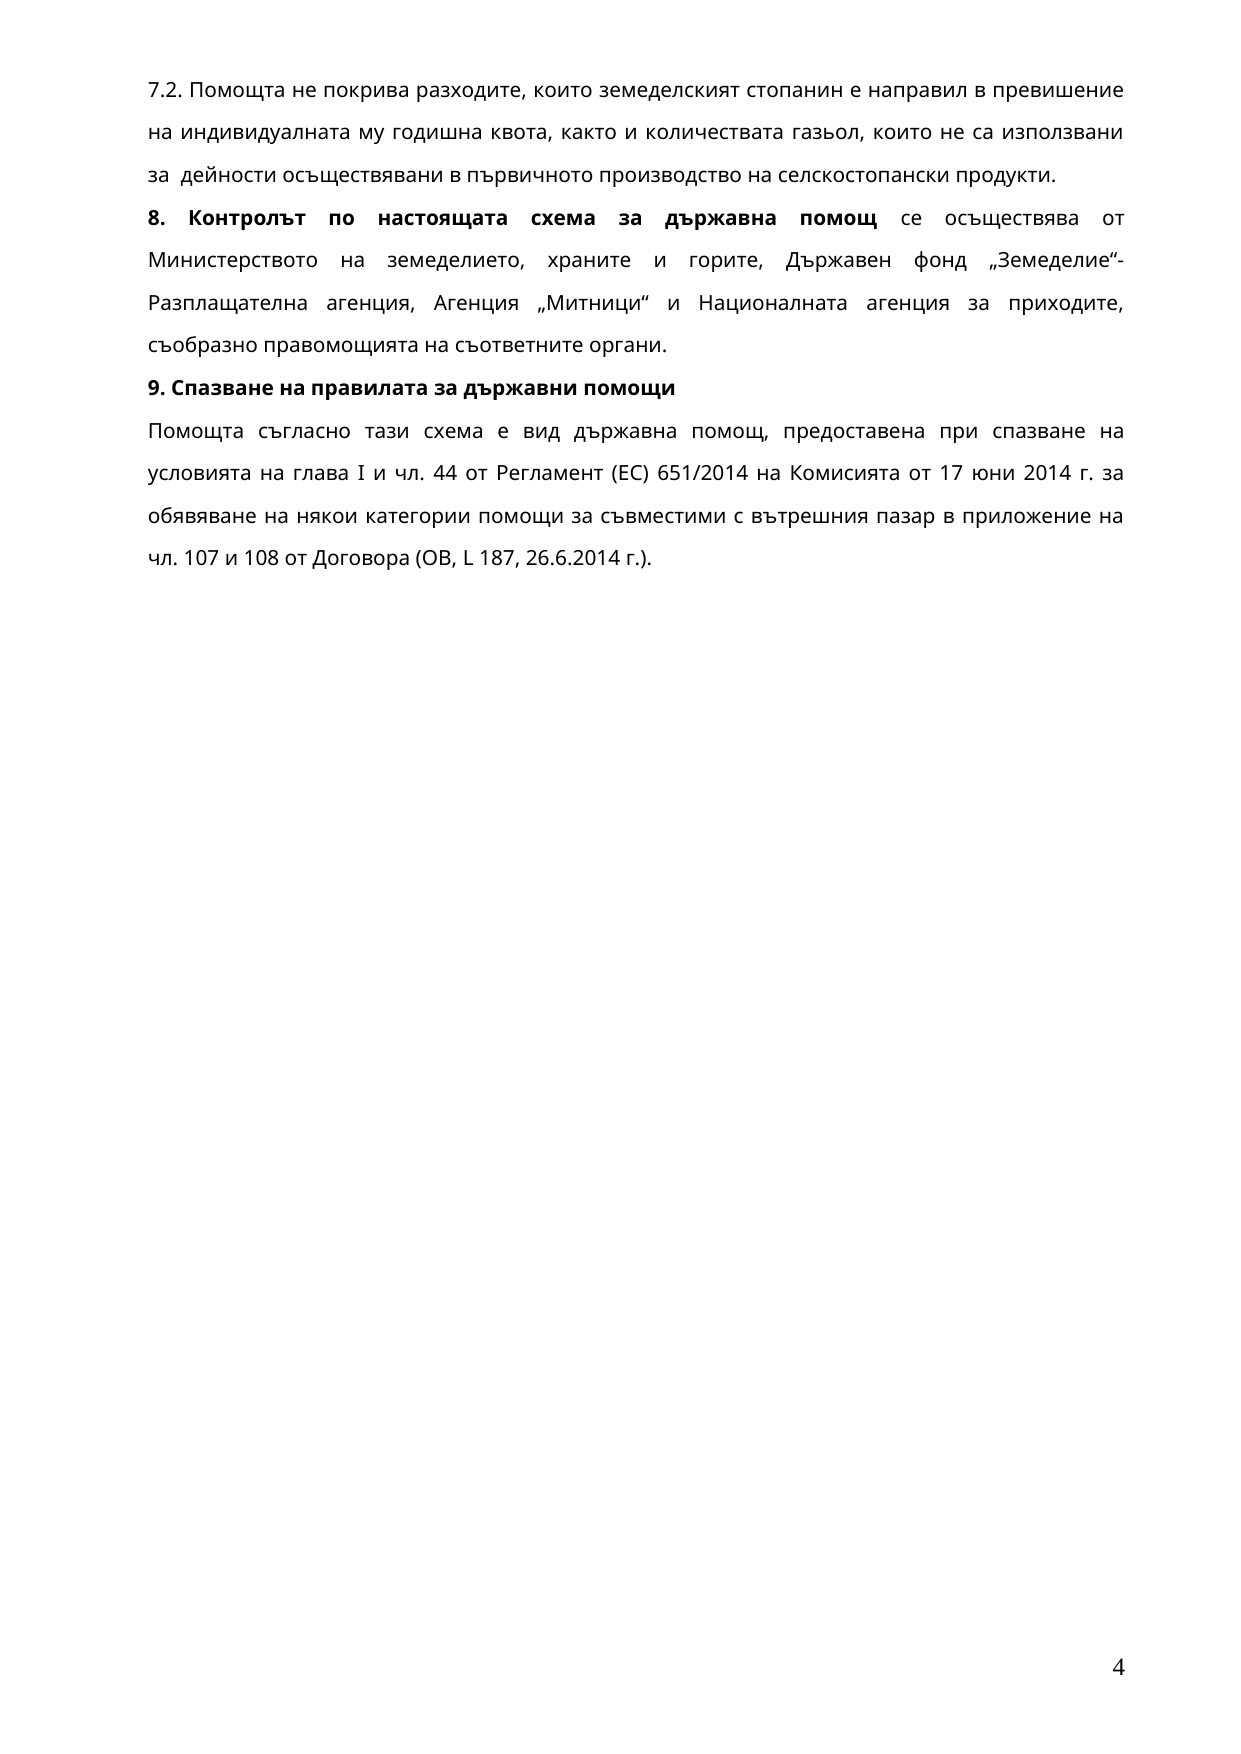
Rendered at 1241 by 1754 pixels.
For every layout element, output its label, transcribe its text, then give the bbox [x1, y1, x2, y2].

text 9. Спазване на правилата за държавни помощи [148, 373, 1125, 402]
text 7.2. Помощта не покрива разходите, които земеделският стопанин е направил в превишение на индивидуалната му годишна квота, както и количествата газьол, които не са използвани за дейности осъществявани в първичното производство на селскостопански продукти. [148, 75, 1125, 188]
text Помощта съгласно тази схема е вид държавна помощ, предоставена при спазване на условията на глава I и чл. 44 от Регламент (ЕС) 651/2014 на Комисията от 17 юни 2014 г. за обявяване на някои категории помощи за съвместими с вътрешния пазар в приложение на чл. 107 и 108 от Договора (OВ, L 187, 26.6.2014 г.). [148, 416, 1125, 572]
text 8. Контролът по настоящата схема за държавна помощ се осъществява от Министерството на земеделието, храните и горите, Държавен фонд „Земеделие“- Разплащателна агенция, Агенция „Митници“ и Националната агенция за приходите, съобразно правомощията на съответните органи. [148, 203, 1125, 359]
